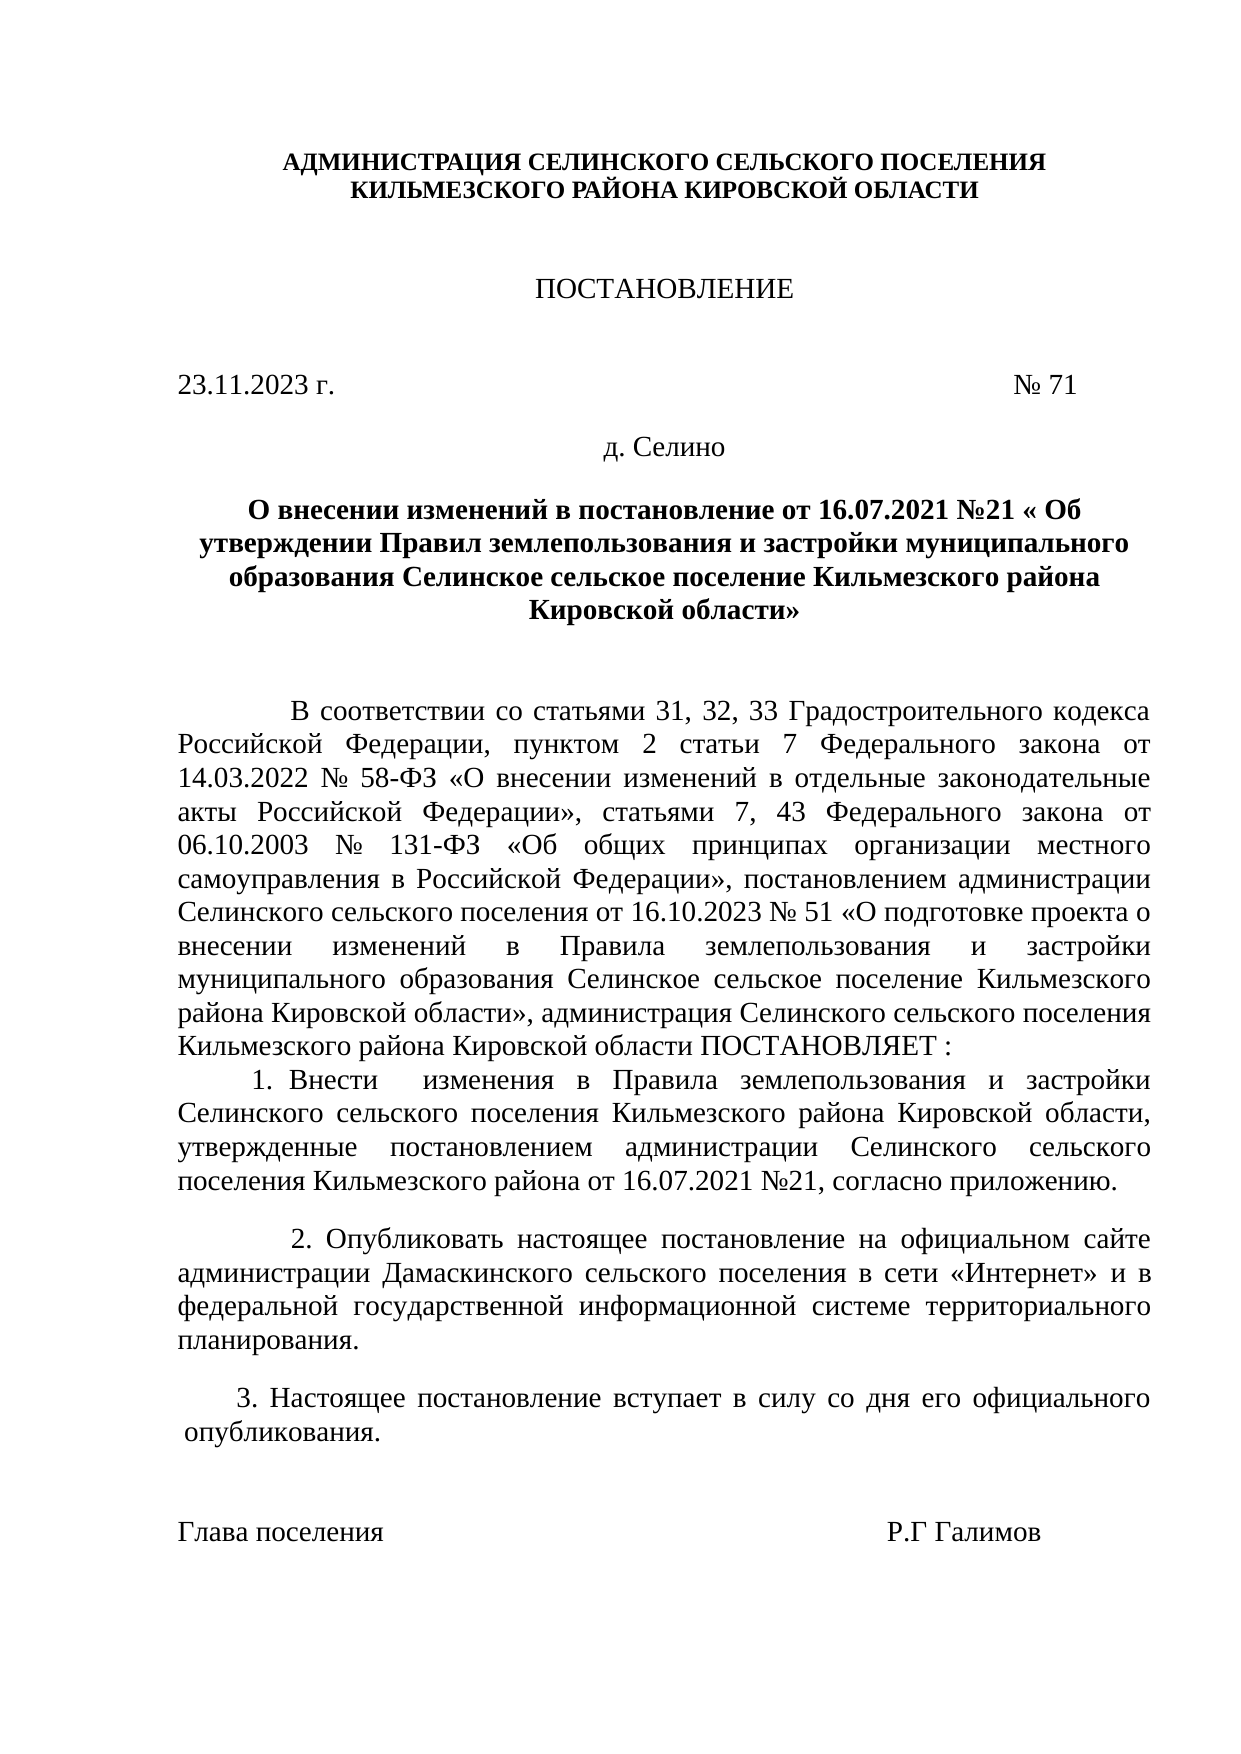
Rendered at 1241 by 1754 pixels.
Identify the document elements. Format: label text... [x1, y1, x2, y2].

subtitle КИЛЬМЕЗСКОГО РАЙОНА КИРОВСКОЙ ОБЛАСТИ [177, 176, 1152, 204]
text О внесении изменений в постановление от 16.07.2021 №21 « Об утверждении Правил землепользования и застройки муниципального образования Селинское сельское поселение Кильмезского района Кировской области» [177, 492, 1152, 626]
title д. Селино [177, 429, 1152, 492]
subtitle АДМИНИСТРАЦИЯ СЕЛИНСКОГО СЕЛЬСКОГО ПОСЕЛЕНИЯ [177, 147, 1152, 176]
text 3. Настоящее постановление вступает в силу со дня его официального опубликования. [184, 1380, 1152, 1447]
text 2. Опубликовать настоящее постановление на официальном сайте администрации Дамаскинского сельского поселения в сети «Интернет» и в федеральной государственной информационной системе территориального планирования. [177, 1221, 1152, 1355]
title ПОСТАНОВЛЕНИЕ [177, 271, 1152, 334]
list Внести изменения в Правила землепользования и застройки Селинского сельского поселения Кильмезского района Кировской области, утвержденные постановлением администрации Селинского сельского поселения Кильмезского района от 16.07.2021 №21, согласно приложению. [177, 1062, 1152, 1196]
title 23.11.2023 г. № 71 [177, 367, 1152, 429]
text Глава поселения Р.Г Галимов [177, 1514, 1152, 1577]
text В соответствии со статьями 31, 32, 33 Градостроительного кодекса Российской Федерации, пунктом 2 статьи 7 Федерального закона от 14.03.2022 № 58-ФЗ «О внесении изменений в отдельные законодательные акты Российской Федерации», статьями 7, 43 Федерального закона от 06.10.2003 № 131-ФЗ «Об общих принципах организации местного самоуправления в Российской Федерации», постановлением администрации Селинского сельского поселения от 16.10.2023 № 51 «О подготовке проекта о внесении изменений в Правила землепользования и застройки муниципального образования Селинское сельское поселение Кильмезского района Кировской области», администрация Селинского сельского поселения Кильмезского района Кировской области ПОСТАНОВЛЯЕТ : [177, 693, 1152, 1062]
